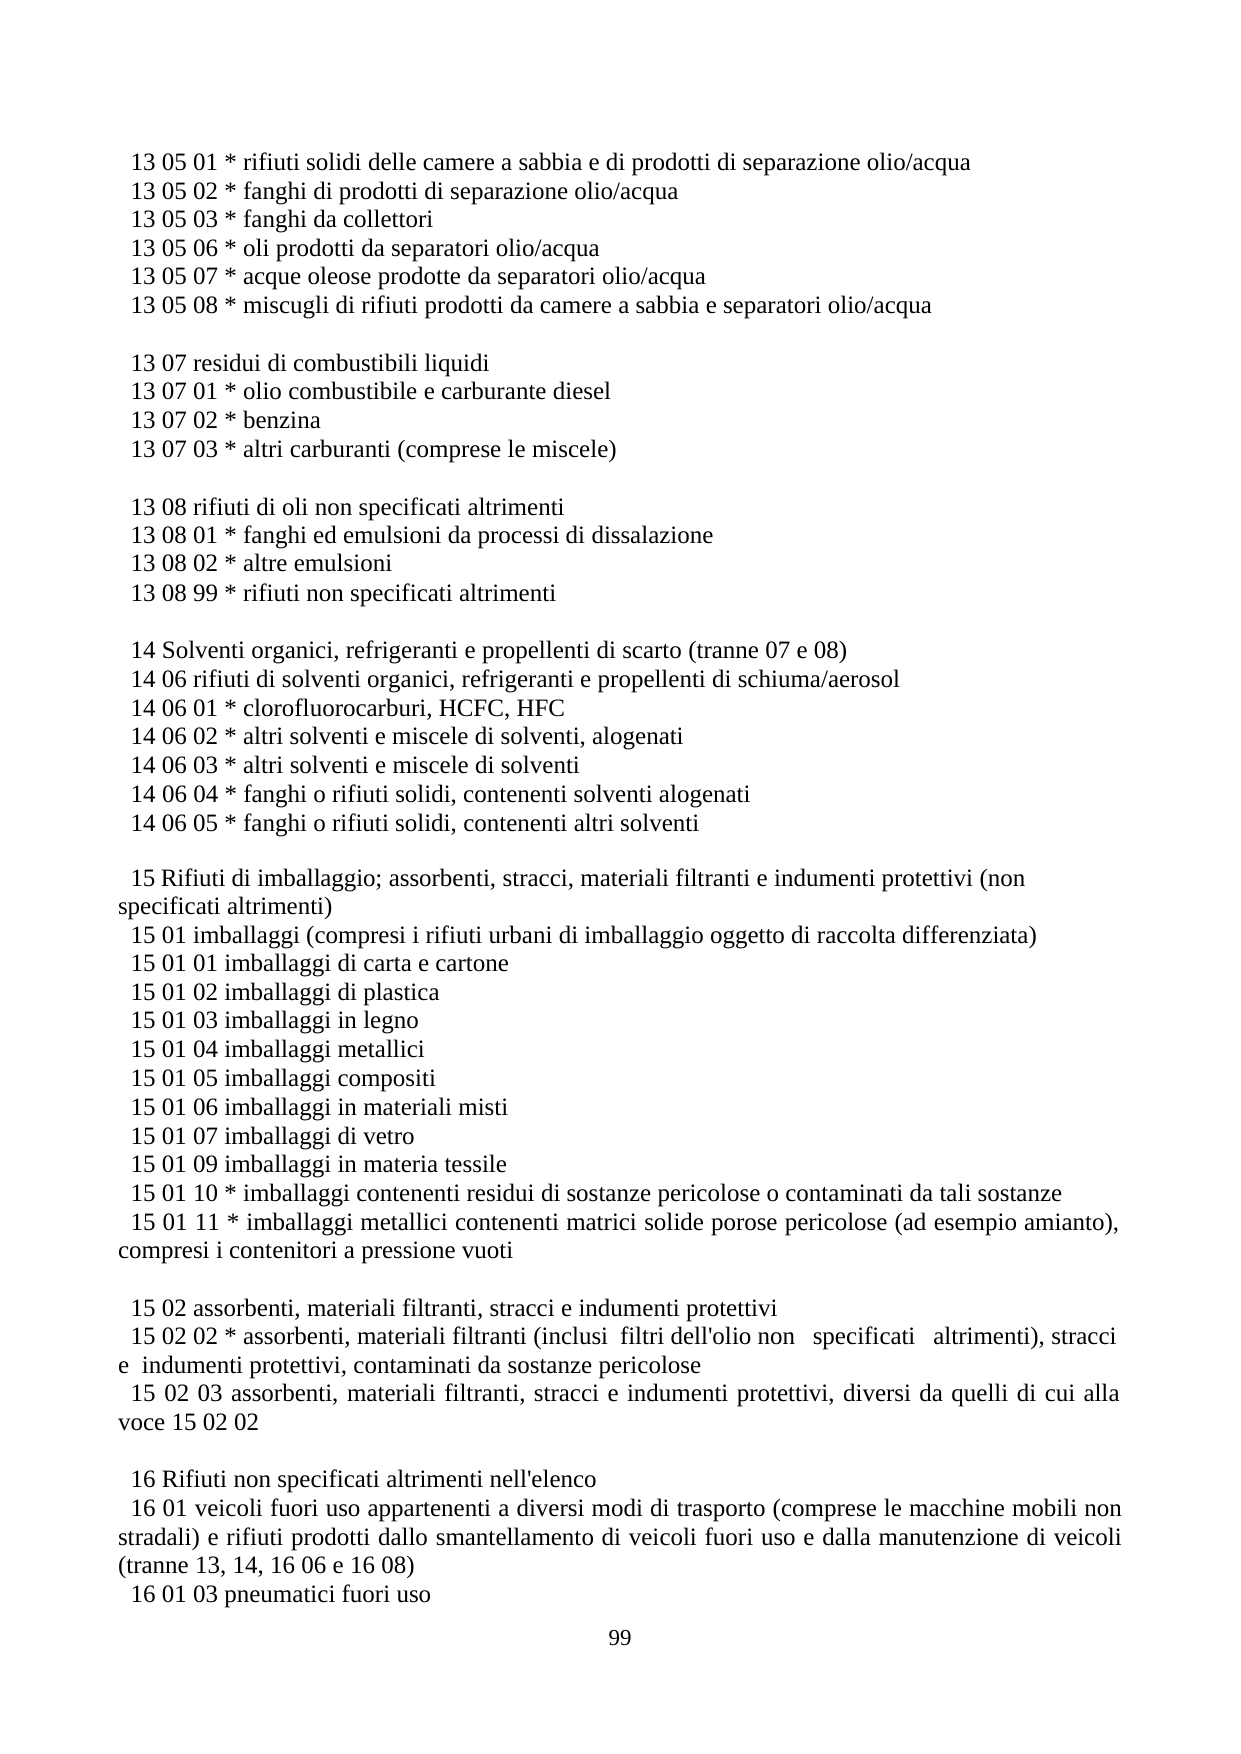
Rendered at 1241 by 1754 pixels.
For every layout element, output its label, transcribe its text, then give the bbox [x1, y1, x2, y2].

text 14 06 02 * altri solventi e miscele di solventi, alogenati 14 06 03 * altri solventi e miscele di solventi [130, 721, 687, 779]
text 15 01 02 imballaggi di plastica [130, 977, 1134, 1006]
text 13 05 07 * acque oleose prodotte da separatori olio/acqua [130, 262, 1134, 290]
list Rifiuti non specificati altrimenti nell'elenco [130, 1464, 1134, 1493]
text 13 07 03 * altri carburanti (comprese le miscele) [130, 434, 1134, 463]
text 15 01 05 imballaggi compositi [130, 1063, 1134, 1092]
list 06 04 * fanghi o rifiuti solidi, contenenti solventi alogenati 14 06 05 * fanghi o rifiuti solidi, contenenti altri solventi [130, 779, 751, 836]
text 15 01 04 imballaggi metallici [130, 1035, 1134, 1063]
list Rifiuti di imballaggio; assorbenti, stracci, materiali filtranti e indumenti protettivi (non specificati altrimenti) [118, 864, 1123, 920]
text 15 01 09 imballaggi in materia tessile [130, 1150, 1134, 1179]
list Solventi organici, refrigeranti e propellenti di scarto (tranne 07 e 08) [130, 635, 1134, 664]
text 13 07 02 * benzina [130, 406, 1134, 434]
list 02 03 assorbenti, materiali filtranti, stracci e indumenti protettivi, diversi da quelli di cui alla voce 15 02 02 [118, 1378, 1123, 1436]
list 08 99 * rifiuti non specificati altrimenti [130, 578, 1134, 606]
text 14 06 rifiuti di solventi organici, refrigeranti e propellenti di schiuma/aerosol 14 06 01 * clorofluorocarburi, HCFC, HFC [130, 664, 903, 721]
text 16 01 03 pneumatici fuori uso [130, 1579, 1134, 1608]
text 13 05 06 * oli prodotti da separatori olio/acqua [130, 233, 1134, 262]
text 15 01 07 imballaggi di vetro [130, 1121, 1134, 1150]
text 15 02 assorbenti, materiali filtranti, stracci e indumenti protettivi [130, 1293, 1134, 1322]
text 13 05 03 * fanghi da collettori [130, 204, 1134, 233]
text 15 01 imballaggi (compresi i rifiuti urbani di imballaggio oggetto di raccolta differenziata) 15 01 01 imballaggi di carta e cartone [130, 921, 1040, 977]
text 13 08 01 * fanghi ed emulsioni da processi di dissalazione 13 08 02 * altre emulsioni [130, 521, 716, 577]
text 15 02 02 * assorbenti, materiali filtranti (inclusi filtri dell'olio non specificati altrimenti), stracci e indumenti protettivi, contaminati da sostanze pericolose [118, 1322, 1119, 1378]
text 15 01 11 * imballaggi metallici contenenti matrici solide porose pericolose (ad esempio amianto), compresi i contenitori a pressione vuoti [118, 1208, 1134, 1264]
text 15 01 10 * imballaggi contenenti residui di sostanze pericolose o contaminati da tali sostanze [130, 1179, 1134, 1207]
text 15 01 03 imballaggi in legno [130, 1006, 1134, 1035]
text 13 07 residui di combustibili liquidi [130, 348, 1134, 377]
text 13 05 01 * rifiuti solidi delle camere a sabbia e di prodotti di separazione olio/acqua 13 05 02 * fanghi di prodotti di separazione olio/acqua [130, 147, 974, 204]
text 13 07 01 * olio combustibile e carburante diesel [130, 377, 1134, 405]
text 15 01 06 imballaggi in materiali misti [130, 1092, 1134, 1121]
text 13 08 rifiuti di oli non specificati altrimenti [130, 492, 1134, 521]
text 16 01 veicoli fuori uso appartenenti a diversi modi di trasporto (comprese le macchine mobili non stradali) e rifiuti prodotti dallo smantellamento di veicoli fuori uso e dalla manutenzione di veicoli (tranne 13, 14, 16 06 e 16 08) [118, 1493, 1123, 1579]
text 13 05 08 * miscugli di rifiuti prodotti da camere a sabbia e separatori olio/acqua [130, 291, 1134, 319]
